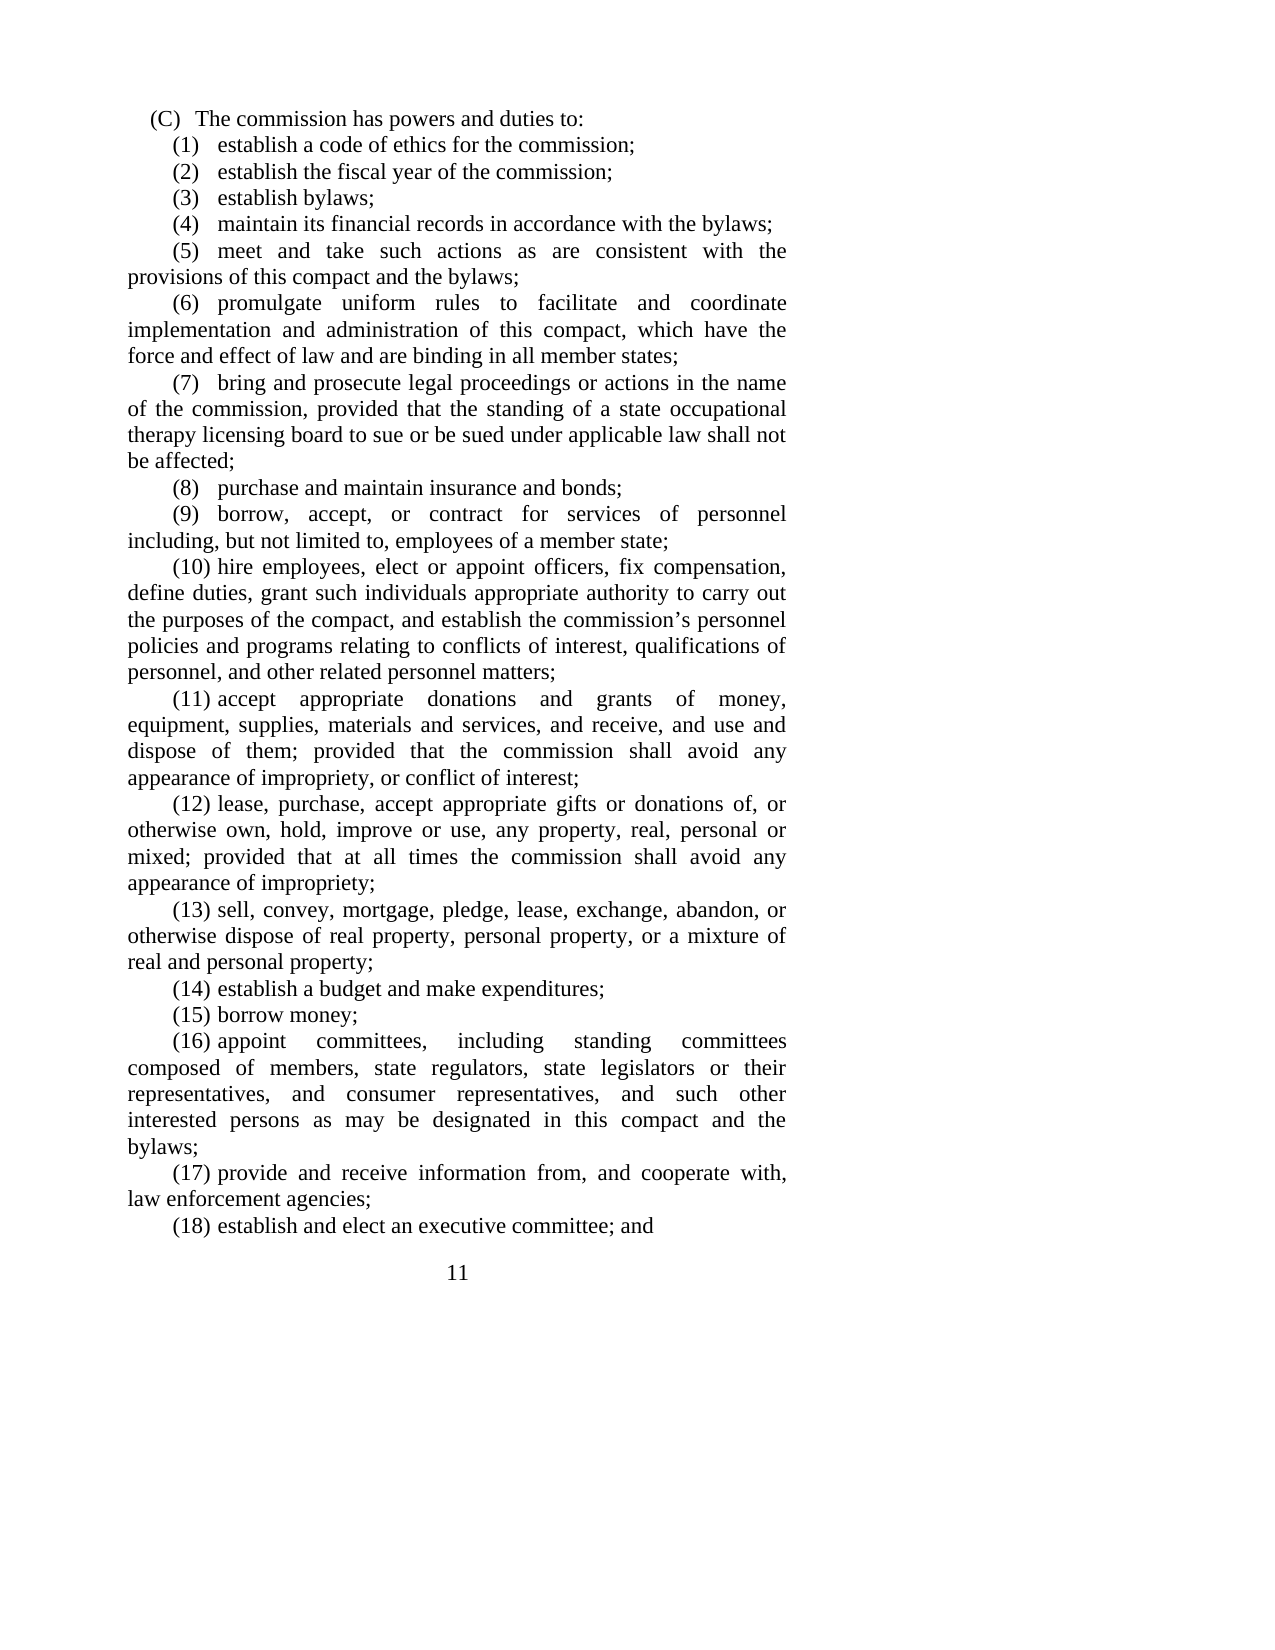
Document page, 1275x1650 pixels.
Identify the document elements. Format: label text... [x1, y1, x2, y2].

text (6) promulgate uniform rules to facilitate and coordinate implementation and administration of this compact, which have the force and effect of law and are binding in all member states; [127, 289, 787, 368]
text (1) establish a code of ethics for the commission; [127, 131, 787, 158]
text (2) establish the fiscal year of the commission; [127, 158, 787, 184]
text (7) bring and prosecute legal proceedings or actions in the name of the commission, provided that the standing of a state occupational therapy licensing board to sue or be sued under applicable law shall not be affected; [127, 368, 787, 474]
text (17) provide and receive information from, and cooperate with, law enforcement agencies; [127, 1159, 787, 1212]
text (5) meet and take such actions as are consistent with the provisions of this compact and the bylaws; [127, 237, 787, 289]
text (8) purchase and maintain insurance and bonds; [127, 474, 787, 500]
text (4) maintain its financial records in accordance with the bylaws; [127, 210, 787, 237]
text (12) lease, purchase, accept appropriate gifts or donations of, or otherwise own, hold, improve or use, any property, real, personal or mixed; provided that at all times the commission shall avoid any appearance of impropriety; [127, 790, 787, 896]
text (14) establish a budget and make expenditures; [127, 975, 787, 1001]
text (10) hire employees, elect or appoint officers, fix compensation, define duties, grant such individuals appropriate authority to carry out the purposes of the compact, and establish the commission’s personnel policies and programs relating to conflicts of interest, qualifications of personnel, and other related personnel matters; [127, 553, 787, 685]
text (13) sell, convey, mortgage, pledge, lease, exchange, abandon, or otherwise dispose of real property, personal property, or a mixture of real and personal property; [127, 896, 787, 975]
text (3) establish bylaws; [127, 184, 787, 210]
text (18) establish and elect an executive committee; and [127, 1212, 787, 1238]
text (11) accept appropriate donations and grants of money, equipment, supplies, materials and services, and receive, and use and dispose of them; provided that the commission shall avoid any appearance of impropriety, or conflict of interest; [127, 685, 787, 790]
text (16) appoint committees, including standing committees composed of members, state regulators, state legislators or their representatives, and consumer representatives, and such other interested persons as may be designated in this compact and the bylaws; [127, 1027, 787, 1159]
text (15) borrow money; [127, 1001, 787, 1027]
text (9) borrow, accept, or contract for services of personnel including, but not limited to, employees of a member state; [127, 500, 787, 553]
text (C) The commission has powers and duties to: [127, 105, 787, 131]
